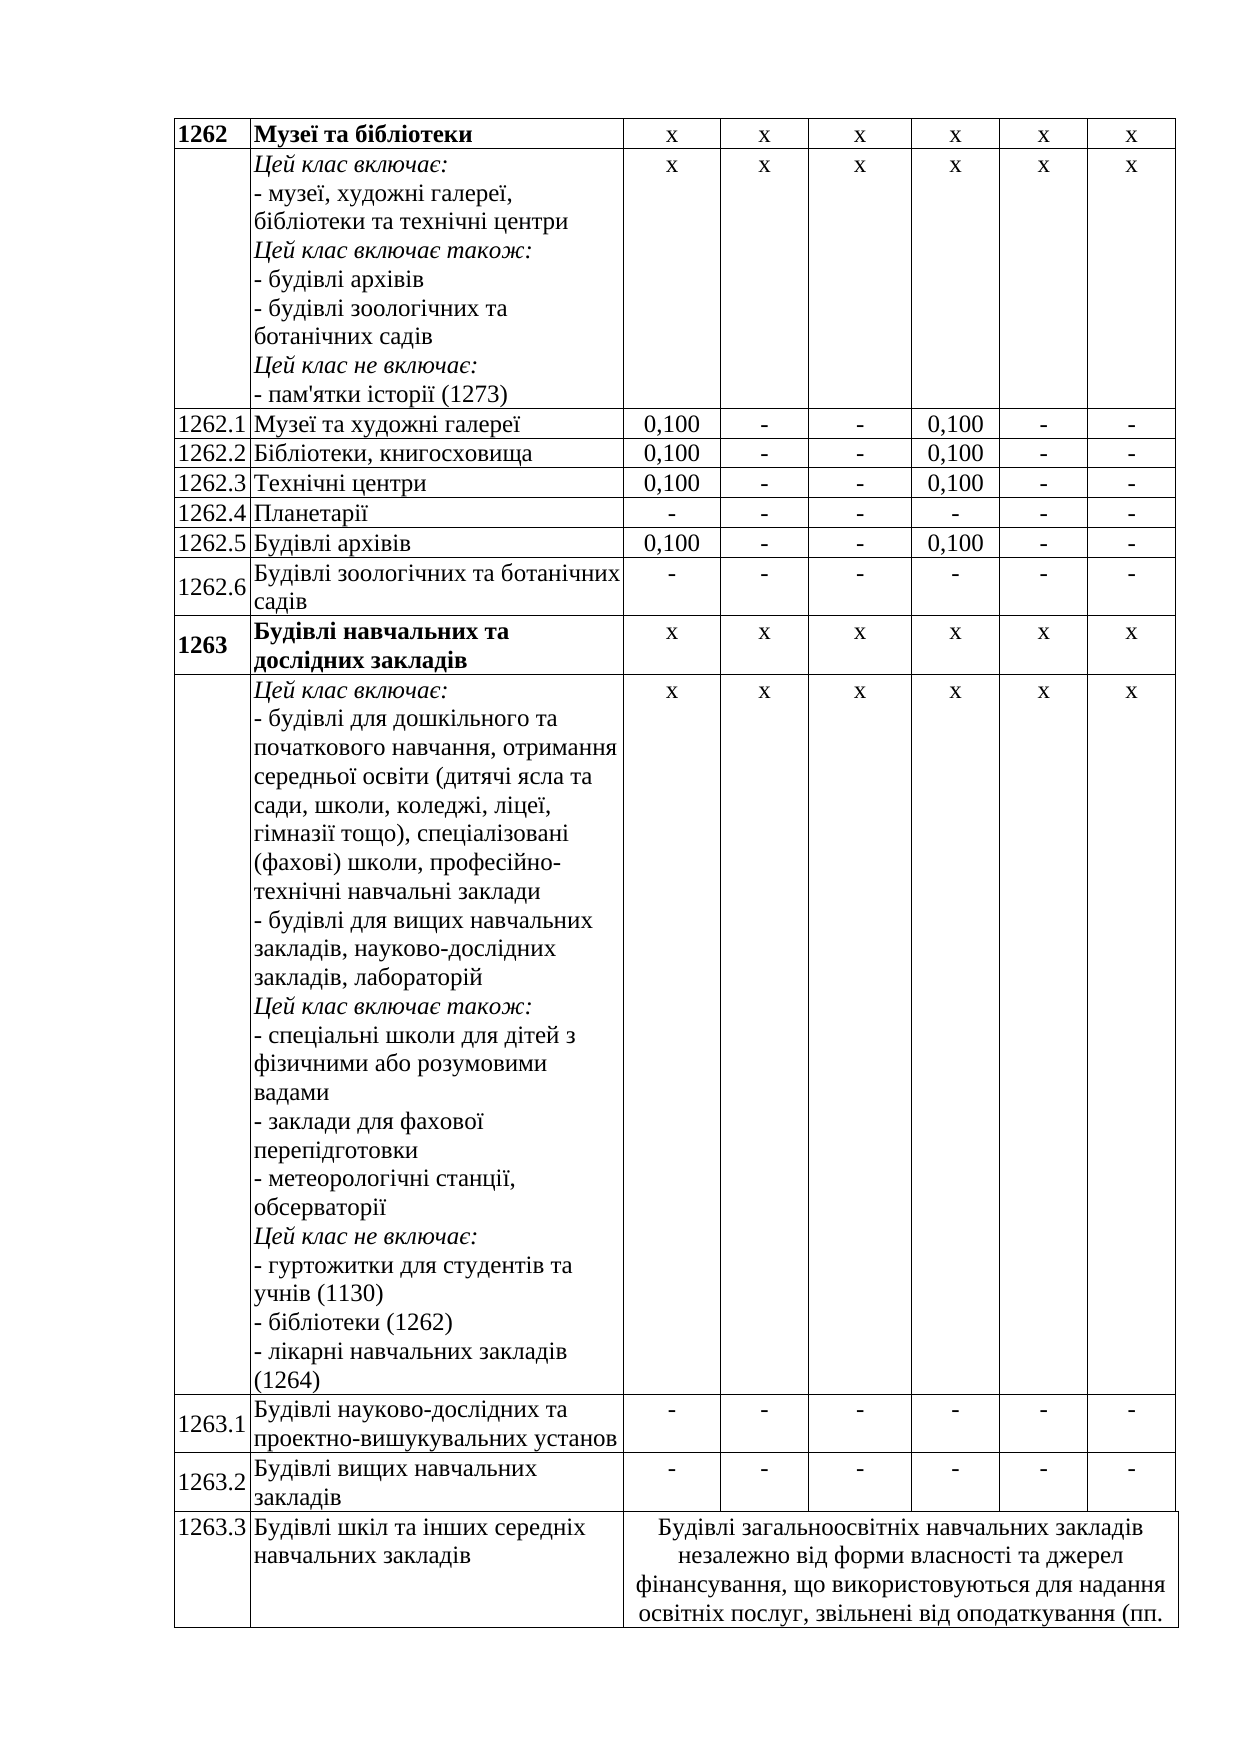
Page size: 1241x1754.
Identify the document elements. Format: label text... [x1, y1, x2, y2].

table_cell - [1088, 1395, 1175, 1452]
table_cell х [809, 675, 911, 1393]
table_cell 1262 [175, 119, 250, 148]
table_cell - [721, 1395, 808, 1452]
table_cell Бібліотеки, книгосховища [251, 439, 623, 467]
table_cell 1263.1 [175, 1395, 250, 1452]
table_cell - [1088, 558, 1175, 615]
table_cell х [912, 149, 999, 408]
table_cell - [1088, 468, 1175, 497]
table_cell 0,100 [912, 439, 999, 467]
table_cell - [809, 528, 911, 557]
table_cell - [1000, 468, 1087, 497]
table_cell 0,100 [912, 468, 999, 497]
table_cell х [912, 119, 999, 148]
table_cell х [809, 119, 911, 148]
table_cell - [809, 1453, 911, 1511]
table_cell 1263 [175, 616, 250, 674]
table_cell - [912, 1453, 999, 1511]
table_cell Планетарії [251, 498, 623, 527]
table_cell х [721, 149, 808, 408]
table_cell х [721, 616, 808, 674]
table_cell х [809, 616, 911, 674]
table_cell х [624, 616, 720, 674]
table_cell - [809, 409, 911, 437]
table_cell - [1088, 528, 1175, 557]
table_cell х [624, 119, 720, 148]
table_cell х [912, 675, 999, 1393]
table_cell - [809, 468, 911, 497]
table_cell х [809, 149, 911, 408]
table_cell х [1088, 675, 1175, 1393]
table_cell х [624, 675, 720, 1393]
table_cell х [1088, 149, 1175, 408]
table_cell 1262.5 [175, 528, 250, 557]
table_cell 0,100 [624, 528, 720, 557]
table_cell - [809, 1395, 911, 1452]
table_cell 1262.2 [175, 439, 250, 467]
table_cell - [1088, 498, 1175, 527]
table_cell - [721, 468, 808, 497]
table_cell х [1088, 616, 1175, 674]
table_cell - [912, 498, 999, 527]
table_cell - [1088, 439, 1175, 467]
table_cell х [912, 616, 999, 674]
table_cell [251, 1512, 623, 1627]
table_cell - [624, 558, 720, 615]
table_cell - [912, 1395, 999, 1452]
table_cell 1263.3 [175, 1512, 250, 1627]
table_cell - [1000, 498, 1087, 527]
table_cell [175, 675, 250, 1393]
table_cell Музеї та художні галереї [251, 409, 623, 437]
table_cell 1262.1 [175, 409, 250, 437]
table_cell - [624, 1395, 720, 1452]
table_cell х [721, 119, 808, 148]
table_cell - [912, 558, 999, 615]
table_cell Будівлі науково-дослідних та проектно-вишукувальних установ [251, 1395, 623, 1452]
table_cell - [1000, 558, 1087, 615]
table_cell - [1000, 528, 1087, 557]
table_cell х [721, 675, 808, 1393]
table_cell Будівлі архівів [251, 528, 623, 557]
table_cell 0,100 [912, 528, 999, 557]
table_cell 1262.3 [175, 468, 250, 497]
table_cell 0,100 [624, 409, 720, 437]
table_cell - [1000, 439, 1087, 467]
table_cell - [721, 498, 808, 527]
table_cell [175, 149, 250, 408]
table_cell - [721, 558, 808, 615]
table_cell х [624, 149, 720, 408]
table_cell Будівлі вищих навчальних закладів [251, 1453, 623, 1511]
table_cell х [1000, 675, 1087, 1393]
table_cell - [1000, 1453, 1087, 1511]
table_cell - [624, 1453, 720, 1511]
table_cell Цей клас включає: - музеї, художні галереї, бібліотеки та технічні центри Цей клас включає також: - будівлі архівів - будівлі зоологічних та ботанічних садів Цей клас не включає: - пам'ятки історії (1273) [251, 149, 623, 408]
table_cell - [809, 558, 911, 615]
table_cell - [721, 409, 808, 437]
table_cell 0,100 [624, 468, 720, 497]
table_cell - [809, 498, 911, 527]
table_cell Музеї та бібліотеки [251, 119, 623, 148]
table_cell 1263.2 [175, 1453, 250, 1511]
table_cell Будівлі навчальних та дослідних закладів [251, 616, 623, 674]
table_cell 1262.6 [175, 558, 250, 615]
table_cell х [1000, 149, 1087, 408]
table_cell х [1000, 119, 1087, 148]
table_cell - [721, 1453, 808, 1511]
table_cell - [624, 498, 720, 527]
table_cell - [809, 439, 911, 467]
table_cell Будівлі зоологічних та ботанічних садів [251, 558, 623, 615]
table_cell 1262.4 [175, 498, 250, 527]
table_cell - [1088, 409, 1175, 437]
table_cell - [1000, 409, 1087, 437]
table_cell х [1000, 616, 1087, 674]
table_cell Цей клас включає: - будівлі для дошкільного та початкового навчання, отримання середньої освіти (дитячі ясла та сади, школи, коледжі, ліцеї, гімназії тощо), спеціалізовані (фахові) школи, професійно-технічні навчальні заклади - будівлі для вищих навчальних закладів, науково-дослідних закладів, лабораторій Цей клас включає також: - спеціальні школи для дітей з фізичними або розумовими вадами - заклади для фахової перепідготовки - метеорологічні станції, обсерваторії Цей клас не включає: - гуртожитки для студентів та учнів (1130) - бібліотеки (1262) - лікарні навчальних закладів (1264) [251, 675, 623, 1393]
table_cell х [1088, 119, 1175, 148]
table_cell - [1088, 1453, 1175, 1511]
table_cell 0,100 [624, 439, 720, 467]
table_cell Технічні центри [251, 468, 623, 497]
table_cell - [721, 439, 808, 467]
table_cell 0,100 [912, 409, 999, 437]
table_cell - [721, 528, 808, 557]
table_cell - [1000, 1395, 1087, 1452]
